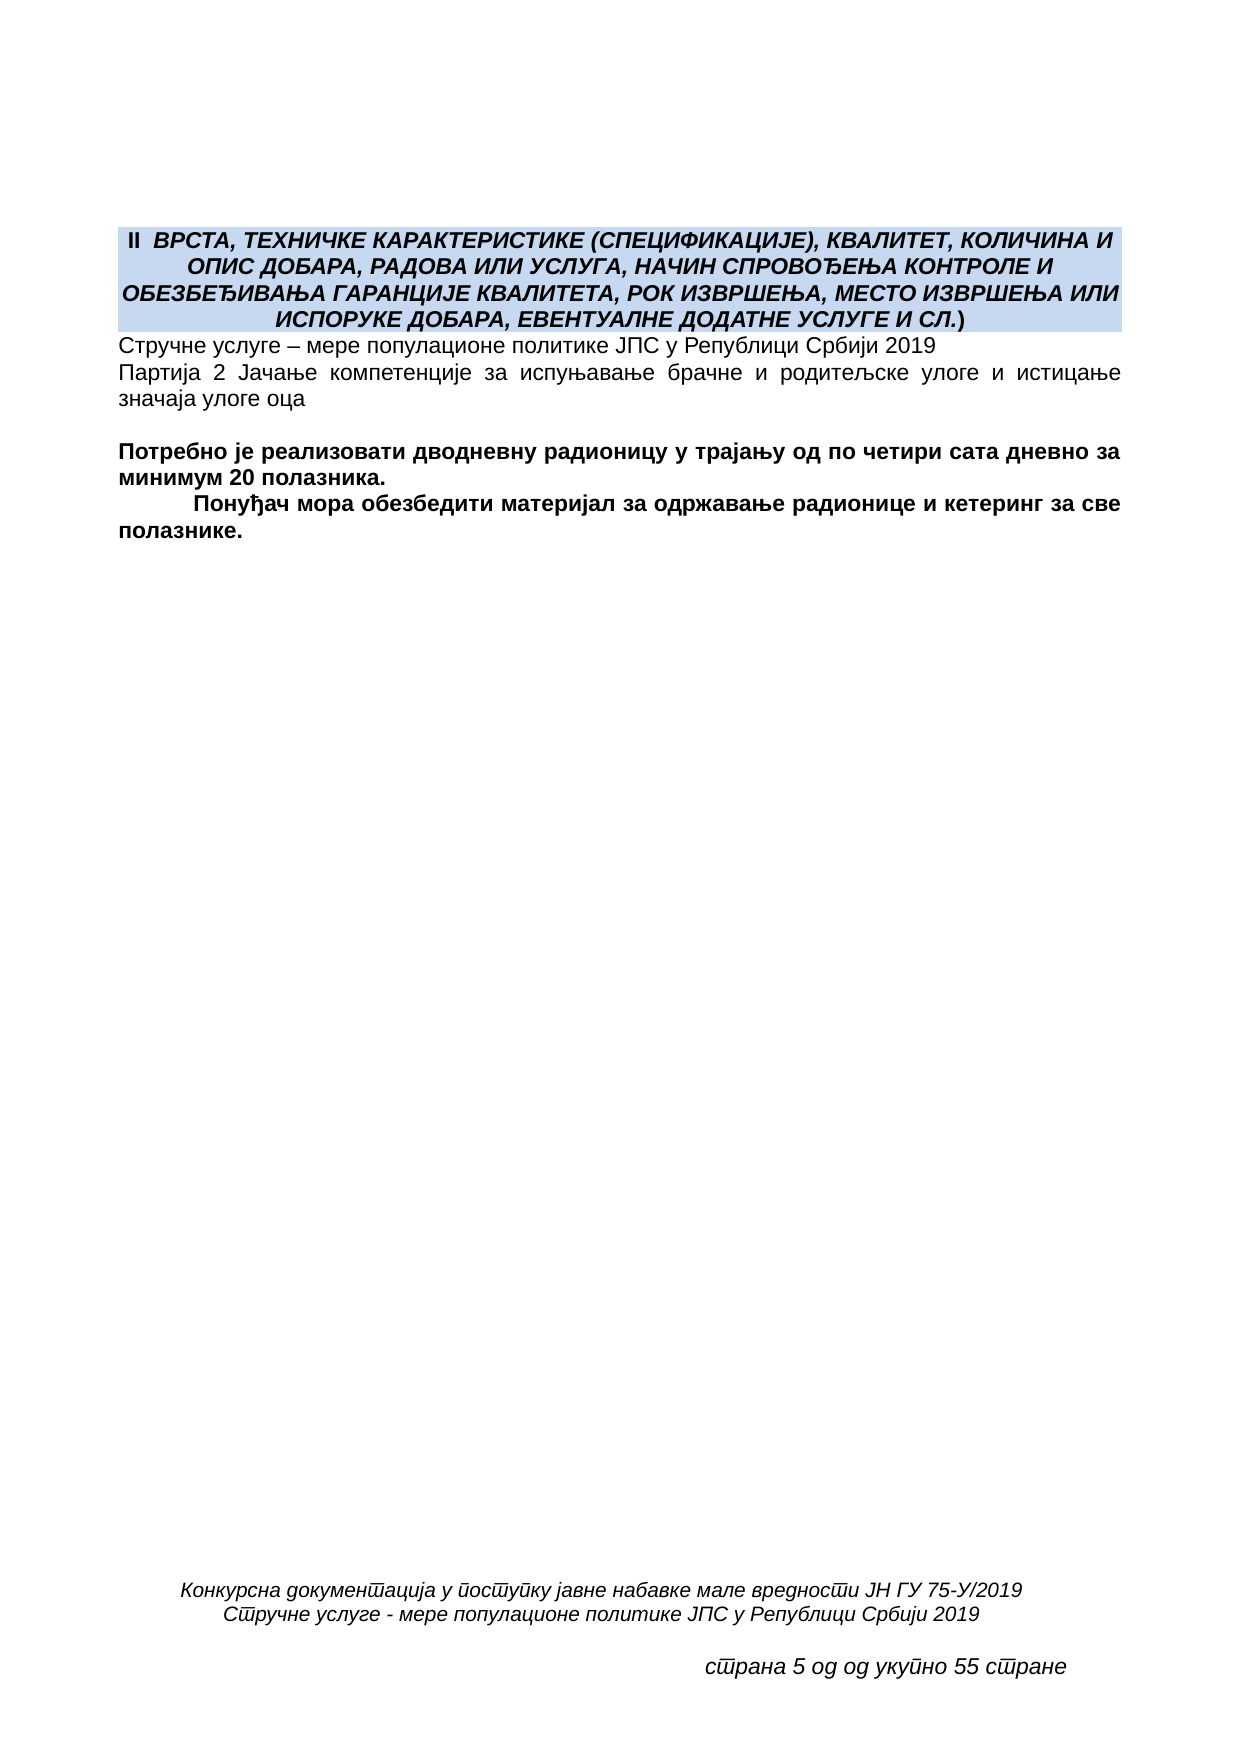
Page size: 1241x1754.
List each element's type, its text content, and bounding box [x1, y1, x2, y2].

text Стручне услуге – мере популационе политике ЈПС у Републици Србији 2019 [118, 332, 1122, 358]
text II ВРСТА, ТЕХНИЧКЕ КАРАКТЕРИСТИКЕ (СПЕЦИФИКАЦИЈЕ), КВАЛИТЕТ, КОЛИЧИНА И ОПИС ДОБАРА, РАДОВА ИЛИ УСЛУГА, НАЧИН СПРОВОЂЕЊА КОНТРОЛЕ И ОБЕЗБЕЂИВАЊА ГАРАНЦИЈЕ КВАЛИТЕТА, РОК ИЗВРШЕЊА, МЕСТО ИЗВРШЕЊА ИЛИ ИСПОРУКЕ ДОБАРА, ЕВЕНТУАЛНЕ ДОДАТНЕ УСЛУГЕ И СЛ.) [118, 227, 1122, 332]
text Партија 2 Јачање компетенције за испуњавање брачне и родитељске улоге и истицање значаја улоге оца [118, 358, 1122, 411]
text Потребно је реализовати дводневну радионицу у трајању од по четири сата дневно за минимум 20 полазника. [118, 438, 1122, 490]
text Понуђач мора обезбедити материјал за одржавање радионице и кетеринг за све полазнике. [118, 490, 1122, 543]
